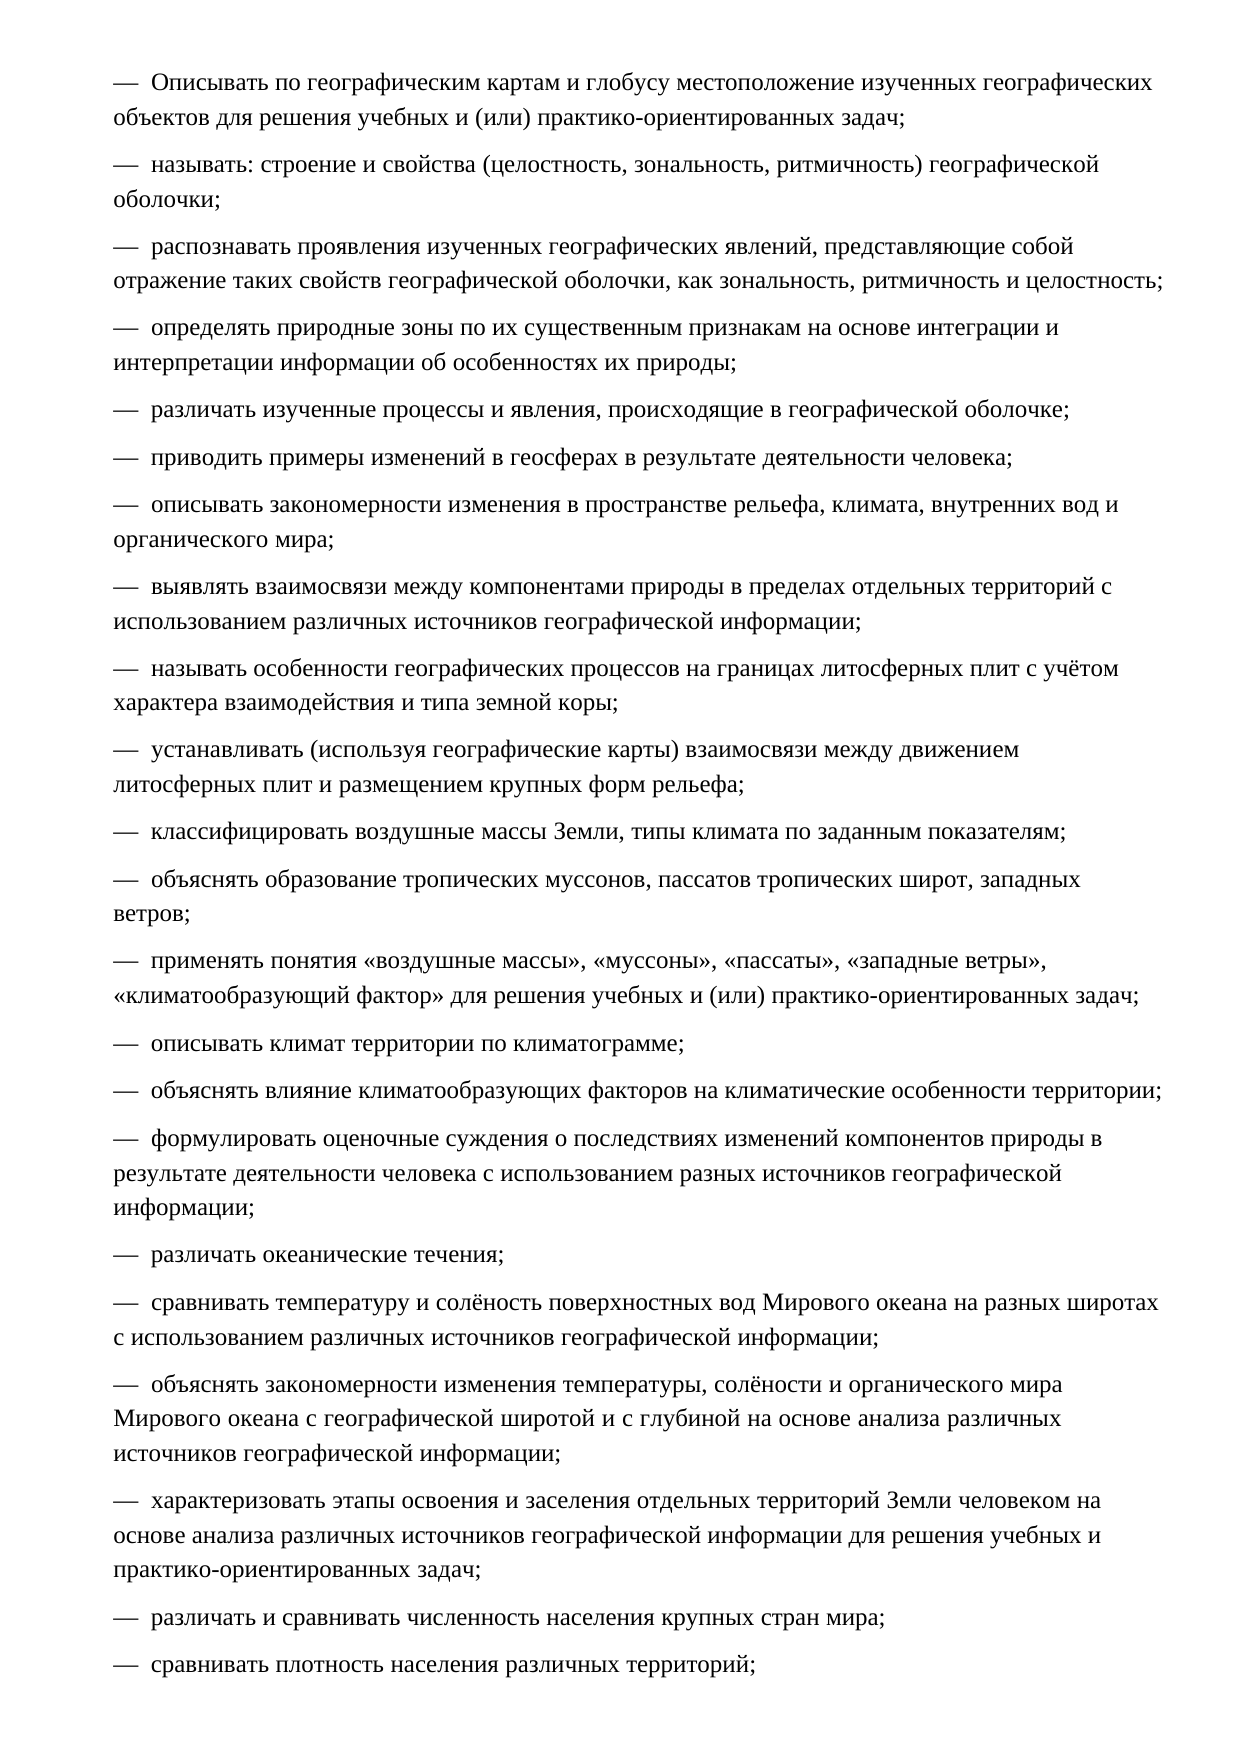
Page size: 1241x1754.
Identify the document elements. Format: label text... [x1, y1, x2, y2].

list объяснять влияние климатообразующих факторов на климатические особенности территории; [113, 1076, 1184, 1104]
list различать океанические течения; [113, 1239, 1184, 1268]
list сравнивать температуру и солёность поверхностных вод Мирового океана на разных широтах с использованием различных источников географической информации; [113, 1287, 1160, 1351]
list называть особенности географических процессов на границах литосферных плит с учётом характера взаимодействия и типа земной коры; [113, 653, 1120, 716]
text «климатообразующий фактор» для решения учебных и (или) практико-ориентированных задач; [113, 981, 1184, 1009]
list объяснять образование тропических муссонов, пассатов тропических широт, западных ветров; [113, 864, 1082, 927]
list характеризовать этапы освоения и заселения отдельных территорий Земли человеком на основе анализа различных источников географической информации для решения учебных и практико-ориентированных задач; [113, 1485, 1102, 1583]
list называть: строение и свойства (целостность, зональность, ритмичность) географической оболочки; [113, 149, 1099, 212]
list устанавливать (используя географические карты) взаимосвязи между движением литосферных плит и размещением крупных форм рельефа; [113, 734, 1020, 798]
list Описывать по географическим картам и глобусу местоположение изученных географических объектов для решения учебных и (или) практико-ориентированных задач; [113, 67, 1154, 131]
list классифицировать воздушные массы Земли, типы климата по заданным показателям; [113, 816, 1184, 845]
list различать изученные процессы и явления, происходящие в географической оболочке; [113, 394, 1184, 423]
list формулировать оценочные суждения о последствиях изменений компонентов природы в результате деятельности человека с использованием разных источников географической информации; [113, 1123, 1103, 1221]
list выявлять взаимосвязи между компонентами природы в пределах отдельных территорий с использованием различных источников географической информации; [113, 571, 1113, 634]
list описывать закономерности изменения в пространстве рельефа, климата, внутренних вод и органического мира; [113, 489, 1120, 553]
list определять природные зоны по их существенным признакам на основе интеграции и интерпретации информации об особенностях их природы; [113, 312, 1060, 376]
list сравнивать плотность населения различных территорий; [113, 1649, 1184, 1678]
list применять понятия «воздушные массы», «муссоны», «пассаты», «западные ветры», [113, 946, 1184, 974]
list распознавать проявления изученных географических явлений, представляющие собой отражение таких свойств географической оболочки, как зональность, ритмичность и целостность; [113, 231, 1164, 294]
list описывать климат территории по климатограмме; [113, 1028, 1184, 1057]
list объяснять закономерности изменения температуры, солёности и органического мира Мирового океана с географической широтой и с глубиной на основе анализа различных источников географической информации; [113, 1369, 1063, 1467]
list различать и сравнивать численность населения крупных стран мира; [113, 1602, 1184, 1630]
list приводить примеры изменений в геосферах в результате деятельности человека; [113, 442, 1184, 471]
